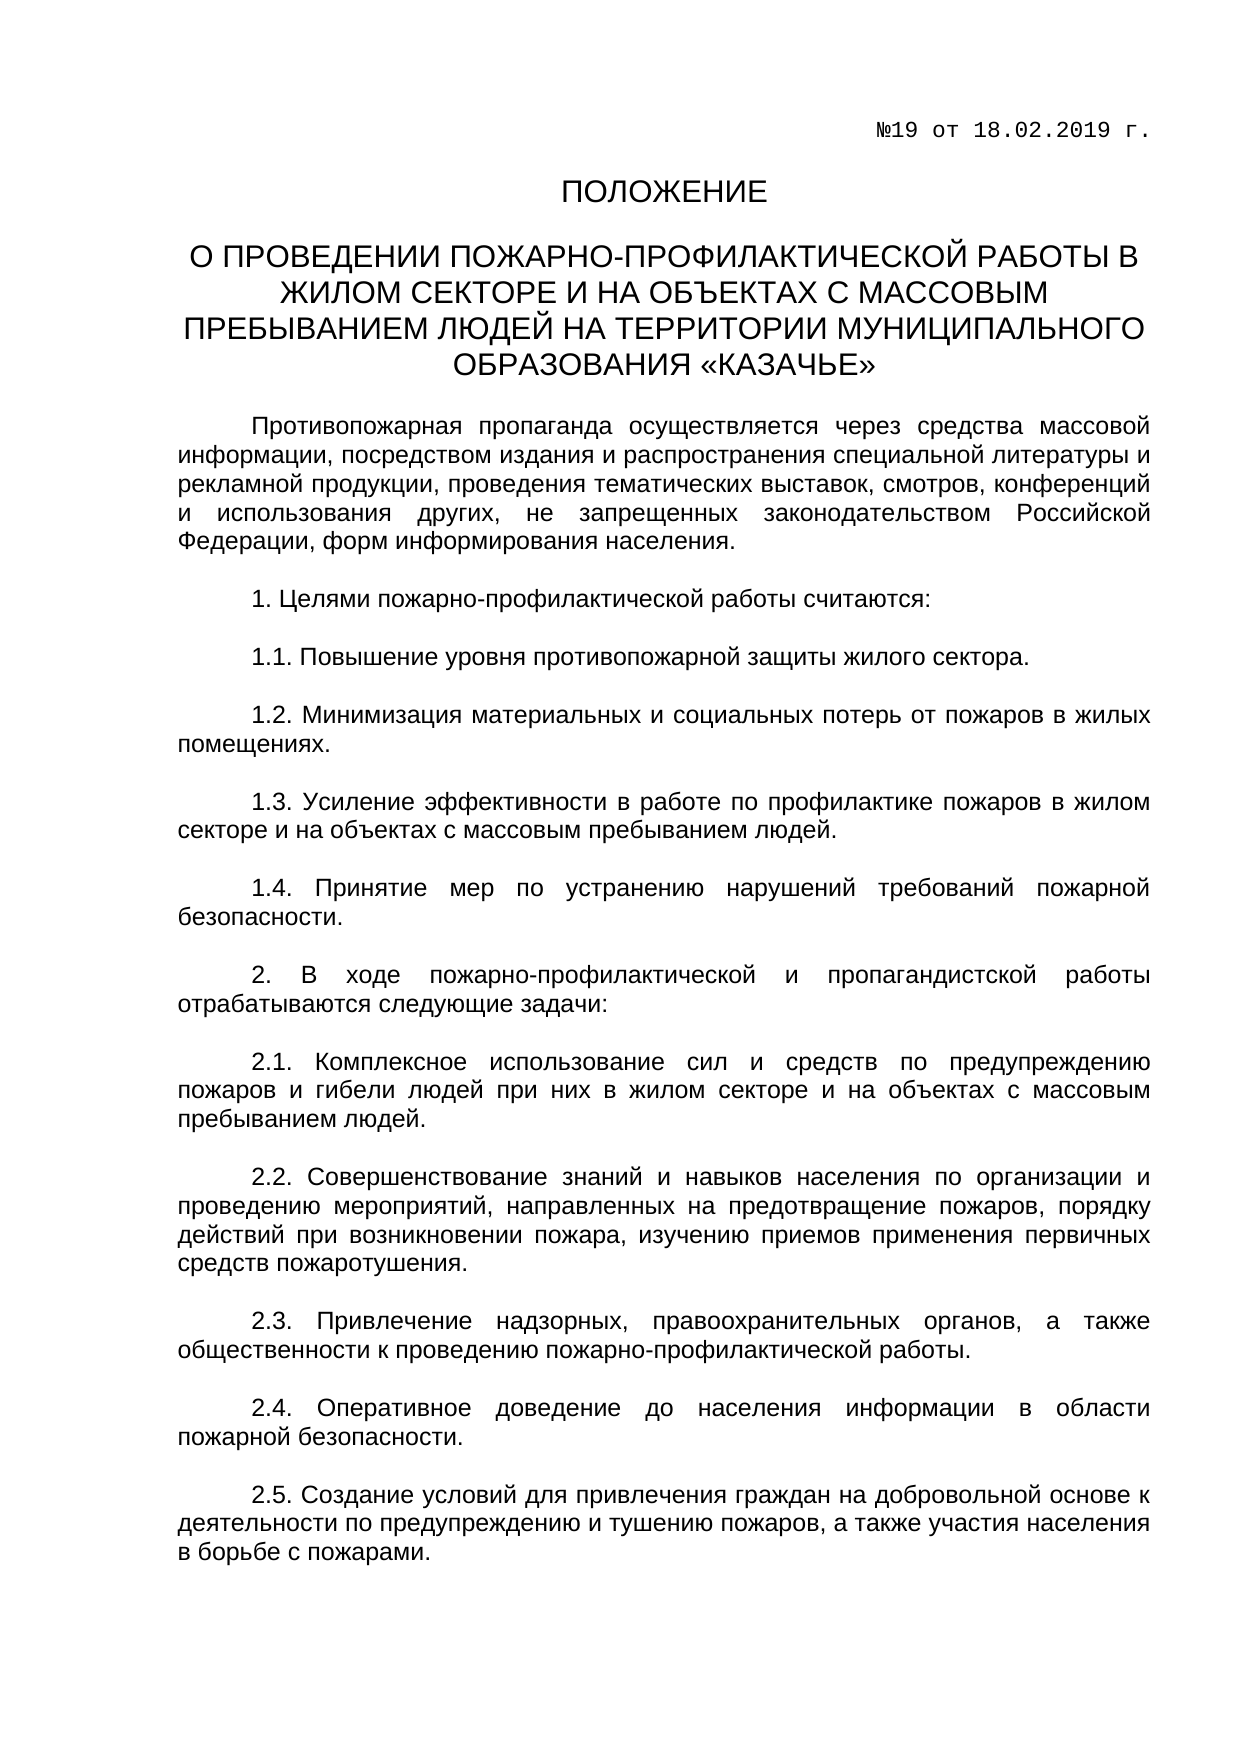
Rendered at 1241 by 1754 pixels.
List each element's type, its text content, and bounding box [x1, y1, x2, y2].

text 1.3. Усиление эффективности в работе по профилактике пожаров в жилом секторе и на объектах с массовым пребыванием людей. [177, 787, 1152, 844]
text 1.1. Повышение уровня противопожарной защиты жилого сектора. [177, 642, 1152, 671]
text 1. Целями пожарно-профилактической работы считаются: [177, 584, 1152, 613]
text Противопожарная пропаганда осуществляется через средства массовой информации, посредством издания и распространения специальной литературы и рекламной продукции, проведения тематических выставок, смотров, конференций и использования других, не запрещенных законодательством Российской Федерации, форм информирования населения. [177, 411, 1152, 555]
text №19 от 18.02.2019 г. [177, 118, 1152, 144]
text 2.1. Комплексное использование сил и средств по предупреждению пожаров и гибели людей при них в жилом секторе и на объектах с массовым пребыванием людей. [177, 1047, 1152, 1133]
text 2.4. Оперативное доведение до населения информации в области пожарной безопасности. [177, 1393, 1152, 1450]
text О ПРОВЕДЕНИИ ПОЖАРНО-ПРОФИЛАКТИЧЕСКОЙ РАБОТЫ В ЖИЛОМ СЕКТОРЕ И НА ОБЪЕКТАХ С МАССОВЫМ ПРЕБЫВАНИЕМ ЛЮДЕЙ НА ТЕРРИТОРИИ МУНИЦИПАЛЬНОГО ОБРАЗОВАНИЯ «КАЗАЧЬЕ» [177, 238, 1152, 382]
text 1.2. Минимизация материальных и социальных потерь от пожаров в жилых помещениях. [177, 700, 1152, 757]
text 1.4. Принятие мер по устранению нарушений требований пожарной безопасности. [177, 873, 1152, 931]
text 2.5. Создание условий для привлечения граждан на добровольной основе к деятельности по предупреждению и тушению пожаров, а также участия населения в борьбе с пожарами. [177, 1479, 1152, 1566]
text 2.3. Привлечение надзорных, правоохранительных органов, а также общественности к проведению пожарно-профилактической работы. [177, 1306, 1152, 1364]
text ПОЛОЖЕНИЕ [177, 173, 1152, 209]
text 2. В ходе пожарно-профилактической и пропагандистской работы отрабатываются следующие задачи: [177, 960, 1152, 1017]
text 2.2. Совершенствование знаний и навыков населения по организации и проведению мероприятий, направленных на предотвращение пожаров, порядку действий при возникновении пожара, изучению приемов применения первичных средств пожаротушения. [177, 1162, 1152, 1277]
